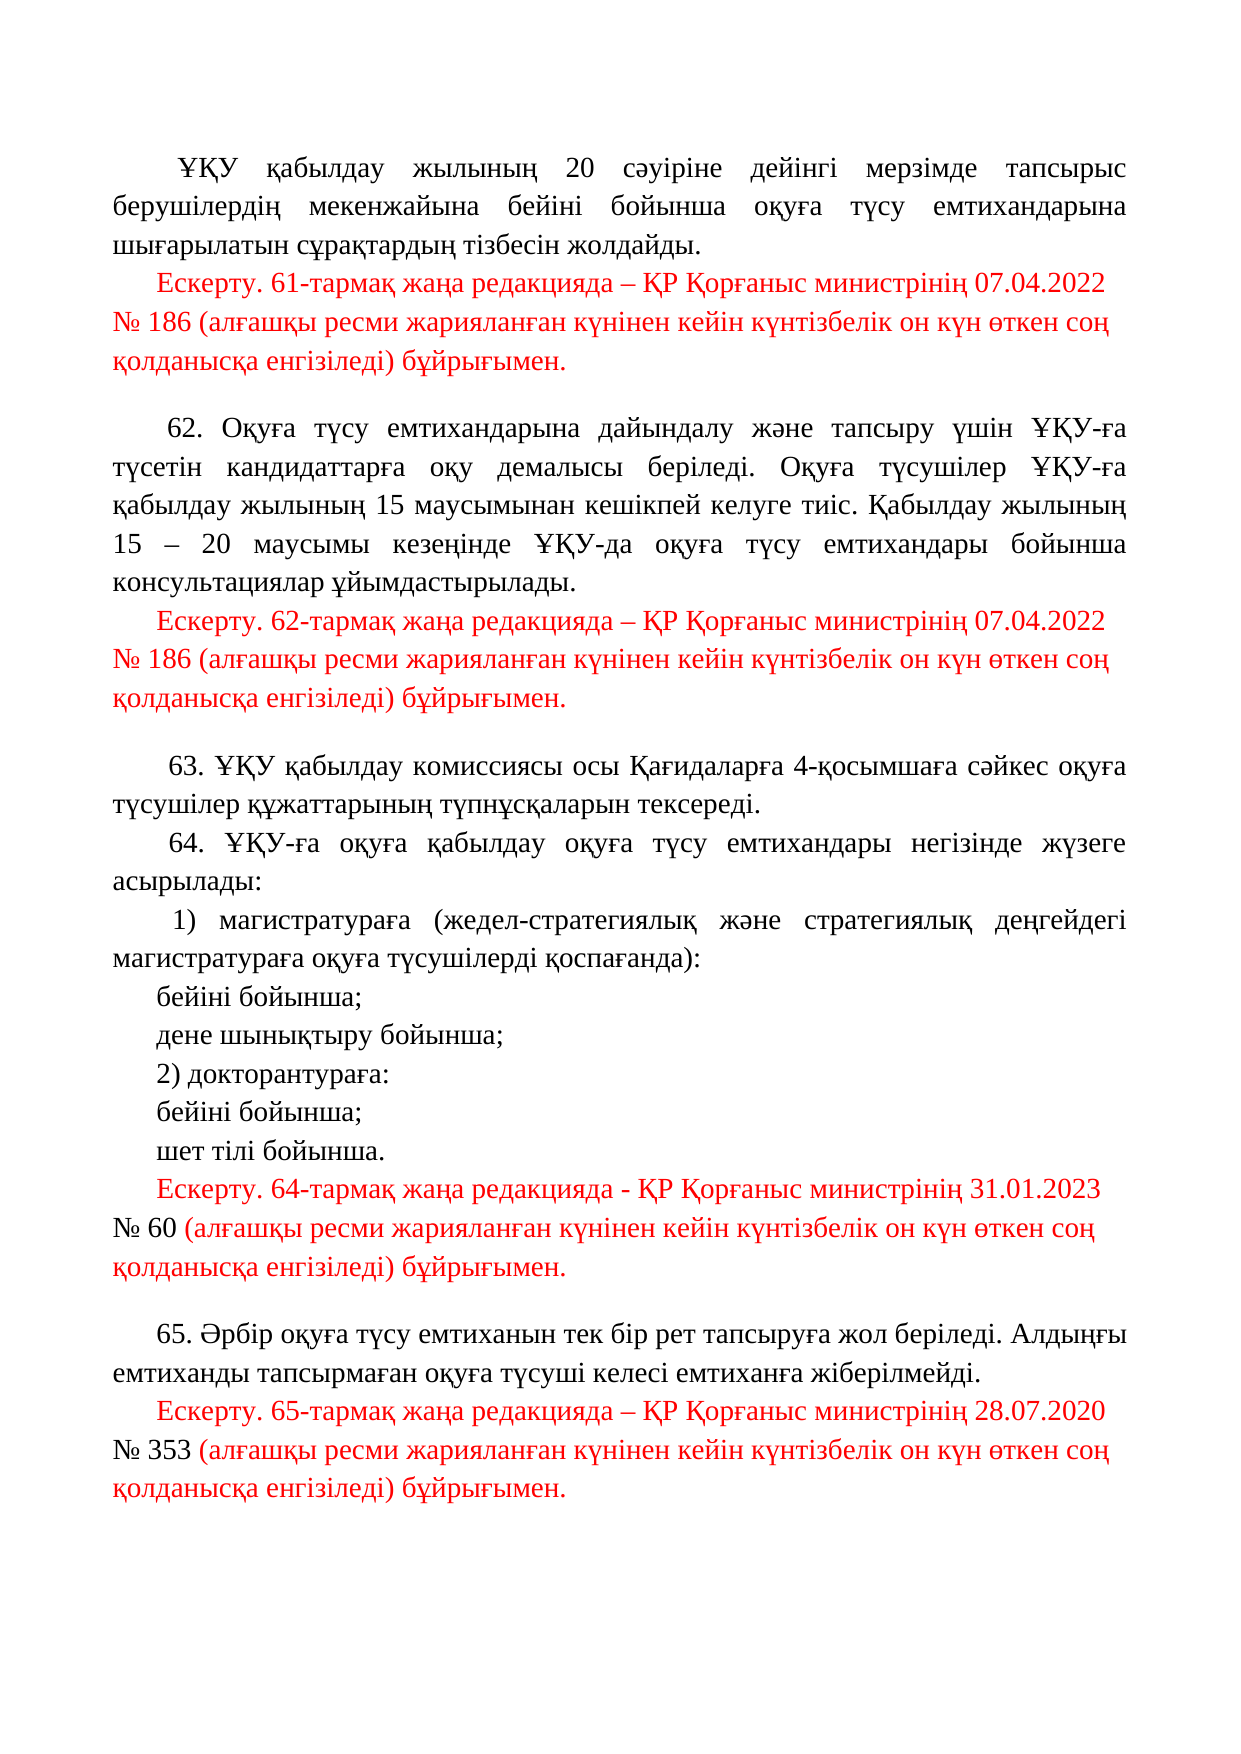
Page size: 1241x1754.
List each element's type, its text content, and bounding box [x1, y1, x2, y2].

text бейіні бойынша; [112, 1094, 1128, 1128]
text 62. Оқуға түсу емтихандарына дайындалу және тапсыру үшін ҰҚУ-ға түсетін кандидаттарға оқу демалысы беріледі. Оқуға түсушілер ҰҚУ-ға қабылдау жылының 15 маусымынан кешікпей келуге тиіс. Қабылдау жылының 15 – 20 маусымы кезеңінде ҰҚУ-да оқуға түсу емтихандары бойынша консультациялар ұйымдастырылады. [112, 410, 1128, 598]
text Ескерту. 65-тармақ жаңа редакцияда – ҚР Қорғаныс министрінің 28.07.2020 № 353 (алғашқы ресми жарияланған күнінен кейін күнтізбелік он күн өткен соң қолданысқа енгізіледі) бұйрығымен. [112, 1393, 1128, 1534]
text 2) докторантураға: [112, 1056, 1128, 1089]
text Ескерту. 61-тармақ жаңа редакцияда – ҚР Қорғаныс министрінің 07.04.2022 № 186 (алғашқы ресми жарияланған күнінен кейін күнтізбелік он күн өткен соң қолданысқа енгізіледі) бұйрығымен. [112, 266, 1128, 406]
text шет тілі бойынша. [112, 1133, 1128, 1167]
text бейіні бойынша; [112, 979, 1128, 1012]
text дене шынықтыру бойынша; [112, 1017, 1128, 1051]
text Ескерту. 62-тармақ жаңа редакцияда – ҚР Қорғаныс министрінің 07.04.2022 № 186 (алғашқы ресми жарияланған күнінен кейін күнтізбелік он күн өткен соң қолданысқа енгізіледі) бұйрығымен. [112, 603, 1128, 744]
text 1) магистратураға (жедел-стратегиялық және стратегиялық деңгейдегі магистратураға оқуға түсушілерді қоспағанда): [112, 902, 1128, 974]
text 64. ҰҚУ-ға оқуға қабылдау оқуға түсу емтихандары негізінде жүзеге асырылады: [112, 825, 1128, 897]
text 63. ҰҚУ қабылдау комиссиясы осы Қағидаларға 4-қосымшаға сәйкес оқуға түсушілер құжаттарының түпнұсқаларын тексереді. [112, 748, 1128, 820]
text 65. Әрбір оқуға түсу емтиханын тек бір рет тапсыруға жол беріледі. Алдыңғы емтиханды тапсырмаған оқуға түсуші келесі емтиханға жіберілмейді. [112, 1316, 1128, 1388]
text Ескерту. 64-тармақ жаңа редакцияда - ҚР Қорғаныс министрінің 31.01.2023 № 60 (алғашқы ресми жарияланған күнінен кейін күнтізбелік он күн өткен соң қолданысқа енгізіледі) бұйрығымен. [112, 1172, 1128, 1312]
text ҰҚУ қабылдау жылының 20 сәуіріне дейінгі мерзімде тапсырыс берушілердің мекенжайына бейіні бойынша оқуға түсу емтихандарына шығарылатын сұрақтардың тізбесін жолдайды. [112, 150, 1128, 261]
